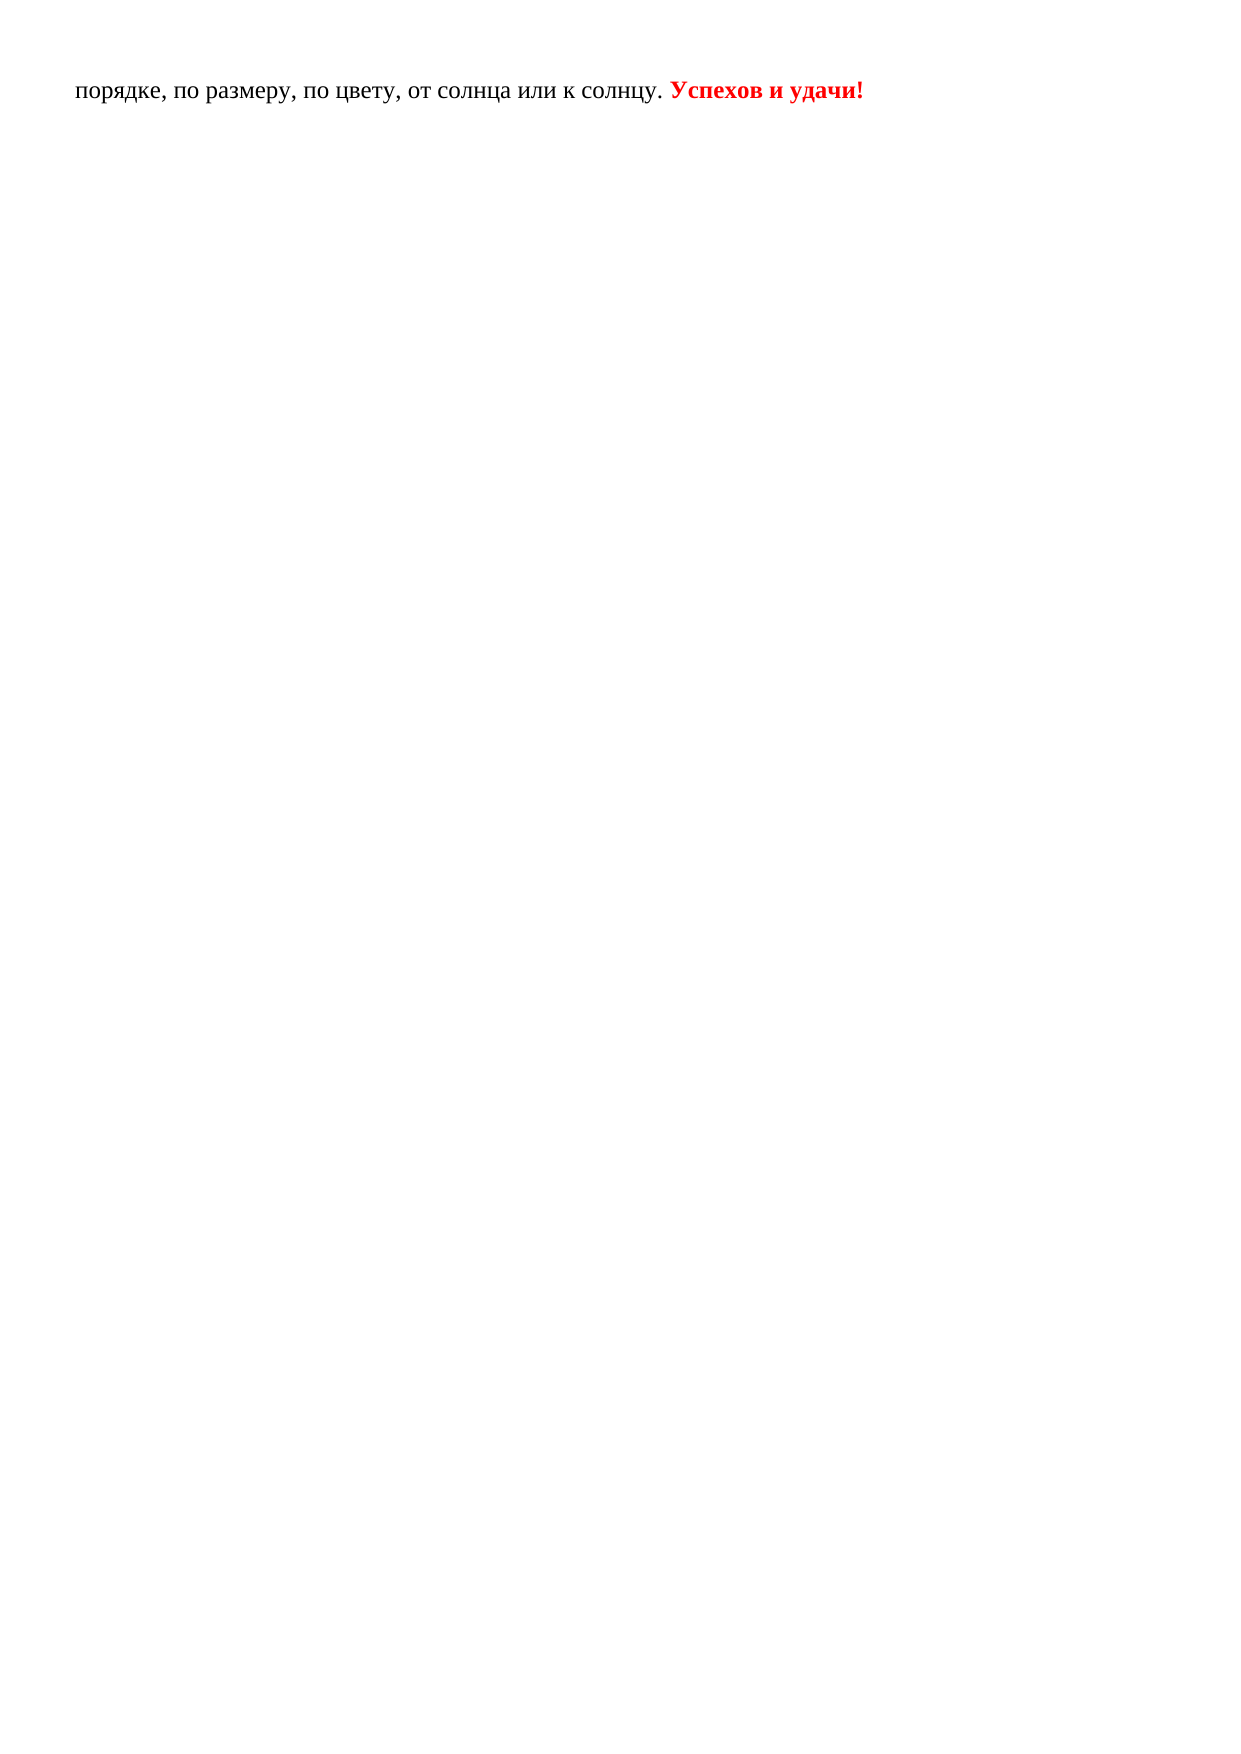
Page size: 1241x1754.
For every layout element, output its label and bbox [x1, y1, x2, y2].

text [75, 75, 1165, 136]
